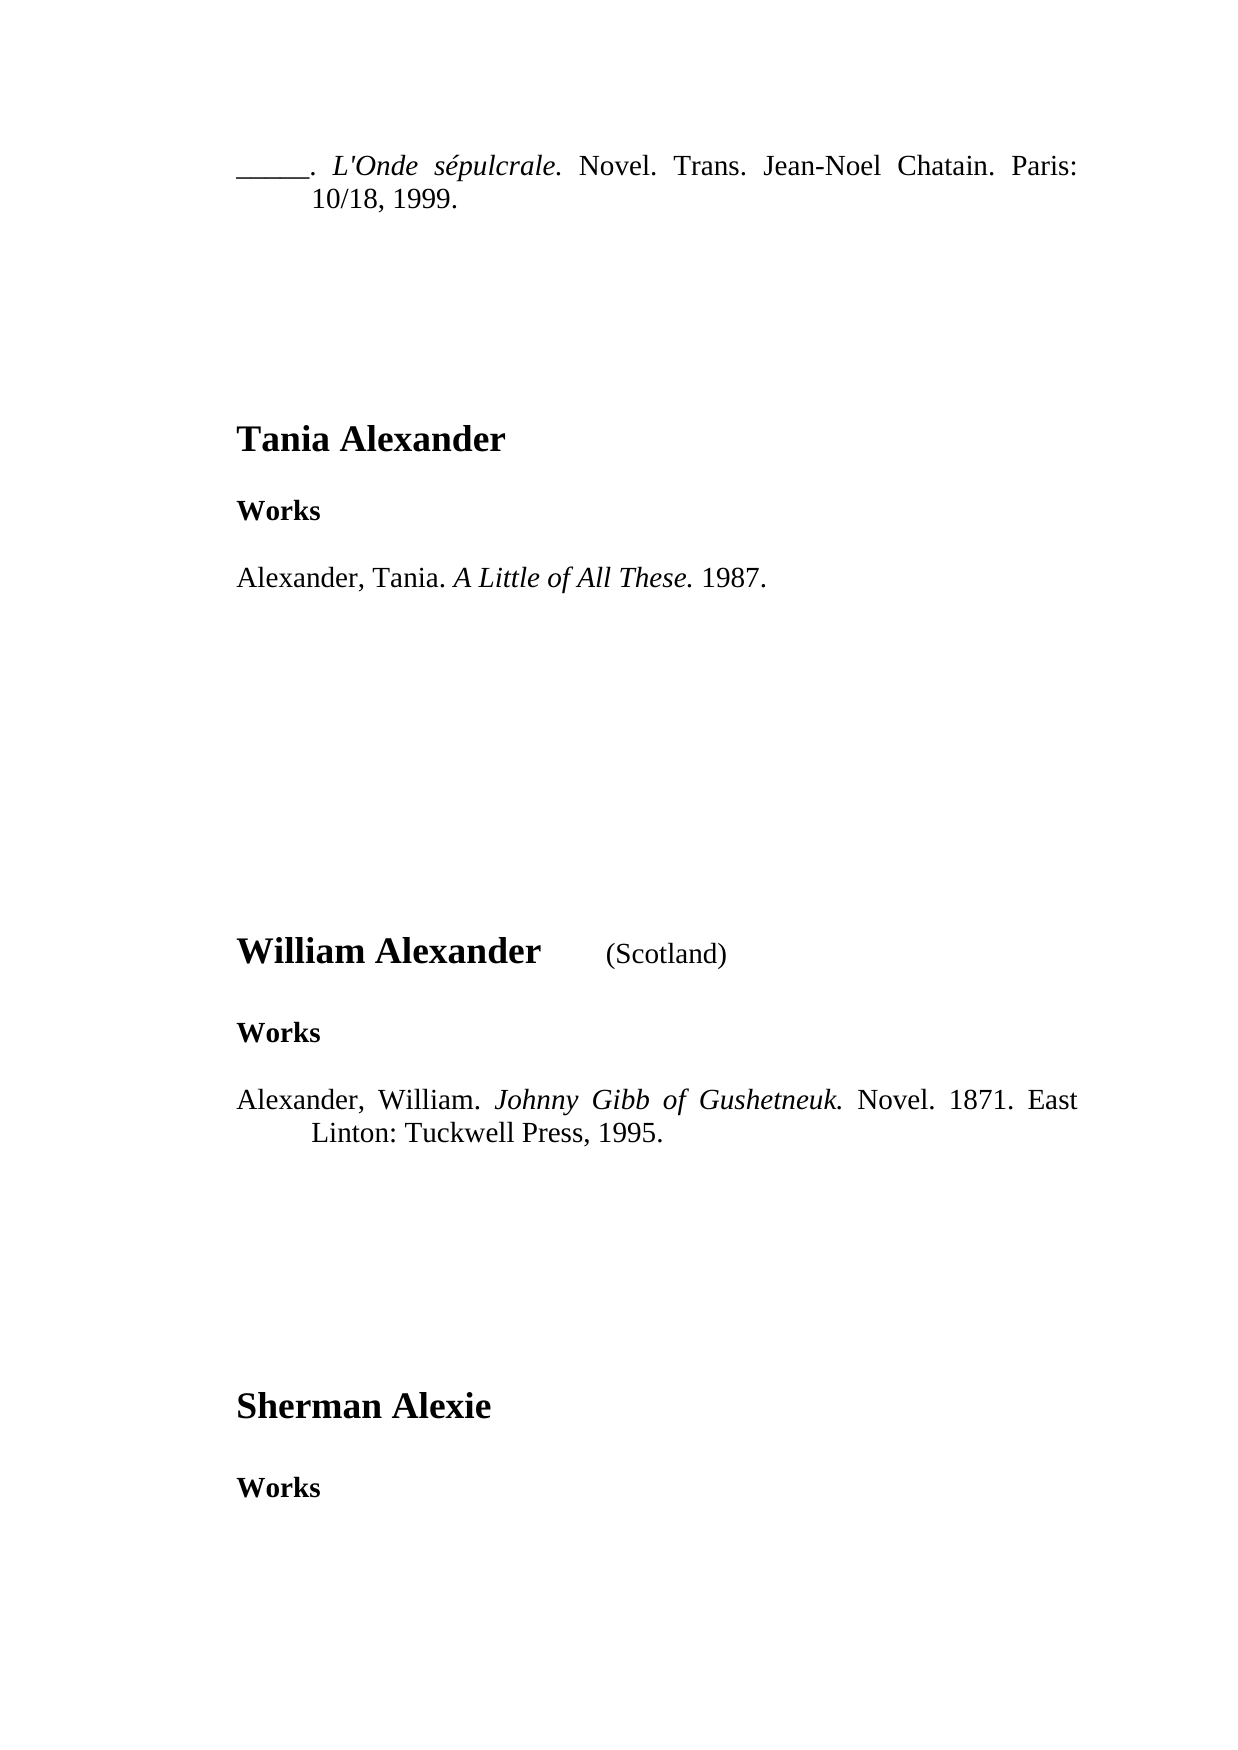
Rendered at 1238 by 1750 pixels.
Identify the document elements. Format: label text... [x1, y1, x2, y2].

text Tania Alexander [236, 416, 1078, 459]
text Works [236, 493, 1078, 526]
text Sherman Alexie [236, 1384, 1078, 1427]
text Alexander, William. Johnny Gibb of Gushetneuk. Novel. 1871. East Linton: Tuckwell Press, 1995. [236, 1082, 1078, 1149]
text Works [236, 1015, 1078, 1048]
text _____. L'Onde sépulcrale. Novel. Trans. Jean-Noel Chatain. Paris: 10/18, 1999. [236, 148, 1078, 215]
text Alexander, Tania. A Little of All These. 1987. [236, 560, 1078, 593]
text Works [236, 1470, 1078, 1504]
text William Alexander (Scotland) [236, 929, 1078, 972]
